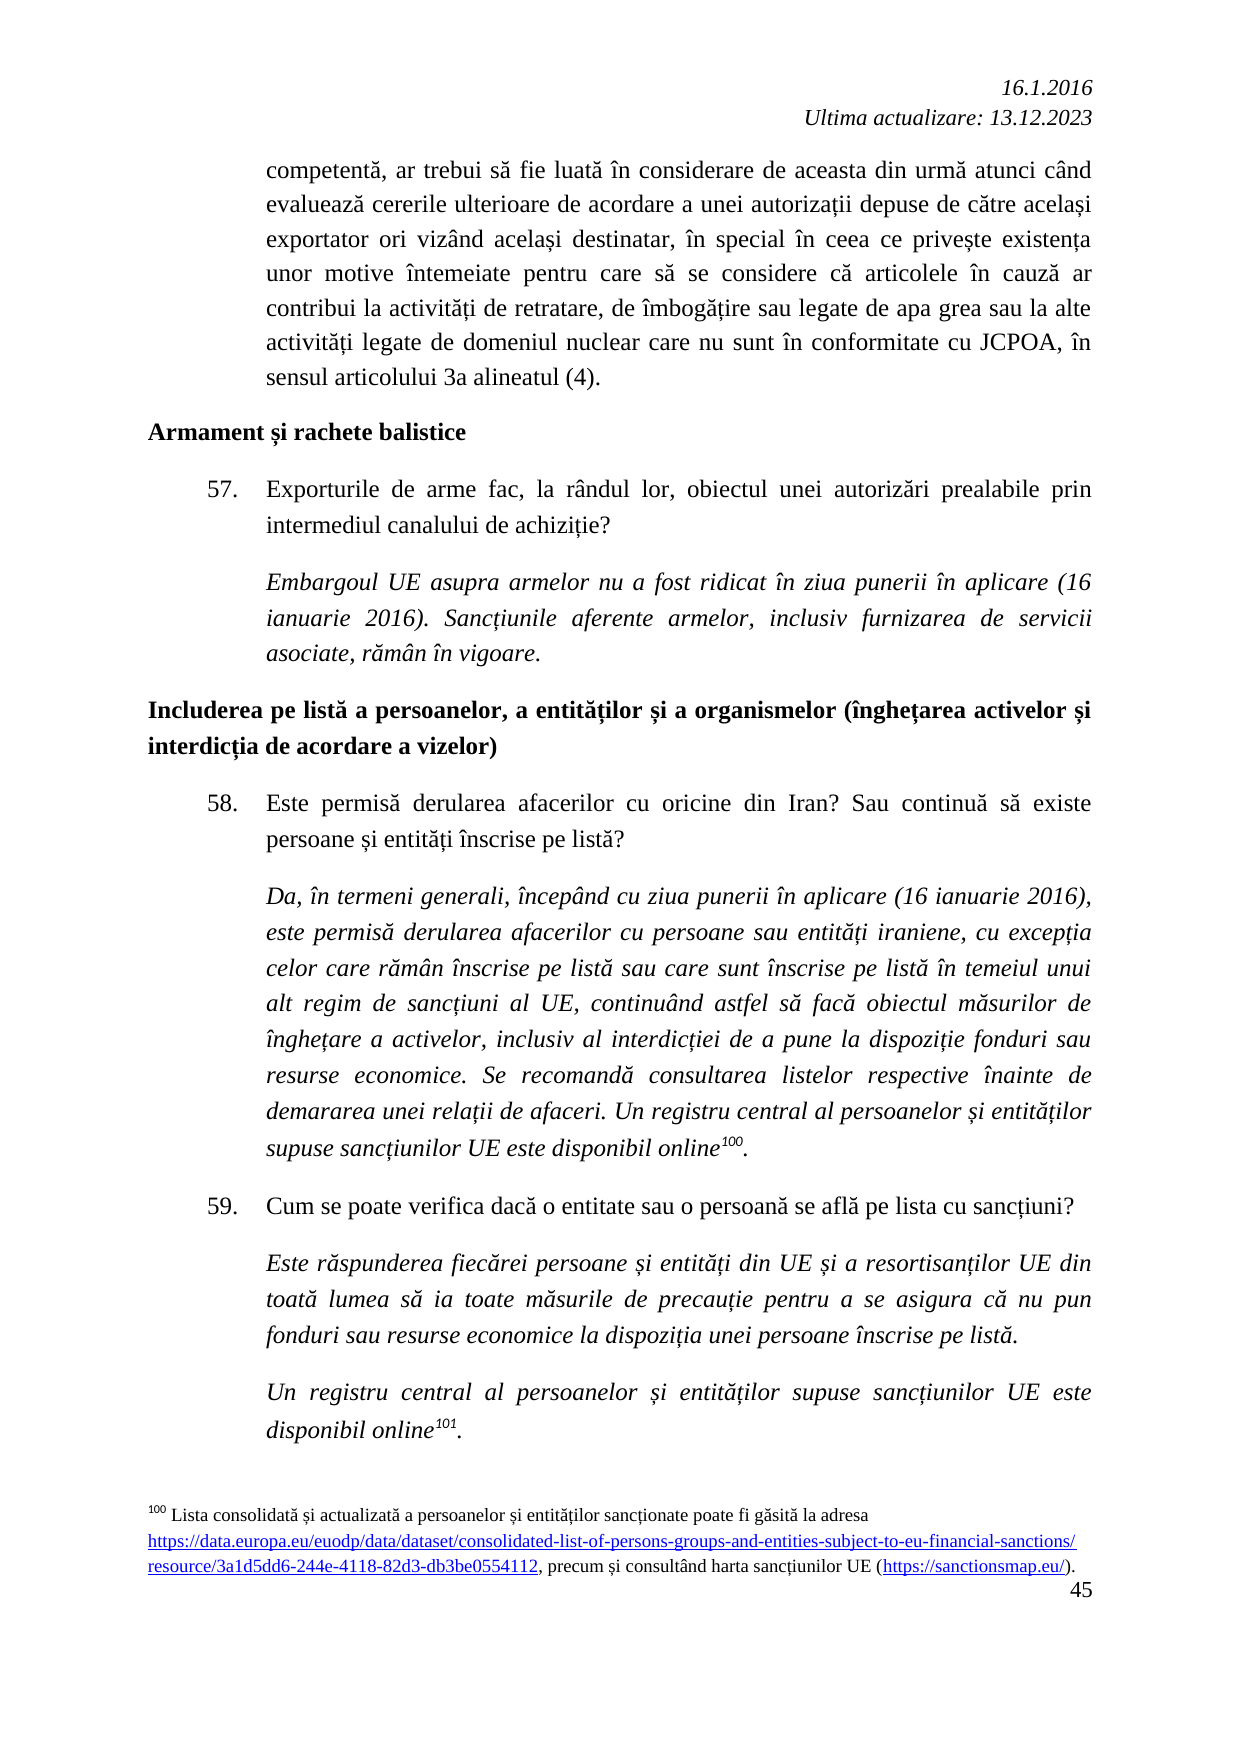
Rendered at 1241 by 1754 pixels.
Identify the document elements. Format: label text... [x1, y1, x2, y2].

text Este răspunderea fiecărei persoane și entități din UE și a resortisanților UE din toată lumea să ia toate măsurile de precauție pentru a se asigura că nu pun fonduri sau resurse economice la dispoziția unei persoane înscrise pe listă. [266, 1248, 1093, 1349]
text Embargoul UE asupra armelor nu a fost ridicat în ziua punerii în aplicare (16 ianuarie 2016). Sancțiunile aferente armelor, inclusiv furnizarea de servicii asociate, rămân în vigoare. [266, 567, 1093, 667]
list Exporturile de arme fac, la rândul lor, obiectul unei autorizări prealabile prin intermediul canalului de achiziție? [207, 474, 1093, 539]
text Da, în termeni generali, începând cu ziua punerii în aplicare (16 ianuarie 2016), este permisă derularea afacerilor cu persoane sau entități iraniene, cu excepția celor care rămân înscrise pe listă sau care sunt înscrise pe listă în temeiul unui alt regim de sancțiuni al UE, continuând astfel să facă obiectul măsurilor de înghețare a activelor, inclusiv al interdicției de a pune la dispoziție fonduri sau resurse economice. Se recomandă consultarea listelor respective înainte de demararea unei relații de afaceri. Un registru central al persoanelor și entităților supuse sancțiunilor UE este disponibil online. [266, 881, 1093, 1163]
text Un registru central al persoanelor și entităților supuse sancțiunilor UE este disponibil online. [266, 1377, 1093, 1444]
list Cum se poate verifica dacă o entitate sau o persoană se află pe lista cu sancțiuni? [207, 1191, 1093, 1220]
text Armament și rachete balistice [148, 417, 1093, 446]
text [266, 155, 1093, 391]
text Includerea pe listă a persoanelor, a entităților și a organismelor (înghețarea activelor și interdicția de acordare a vizelor) [148, 695, 1093, 760]
list Este permisă derularea afacerilor cu oricine din Iran? Sau continuă să existe persoane și entități înscrise pe listă? [207, 788, 1093, 853]
